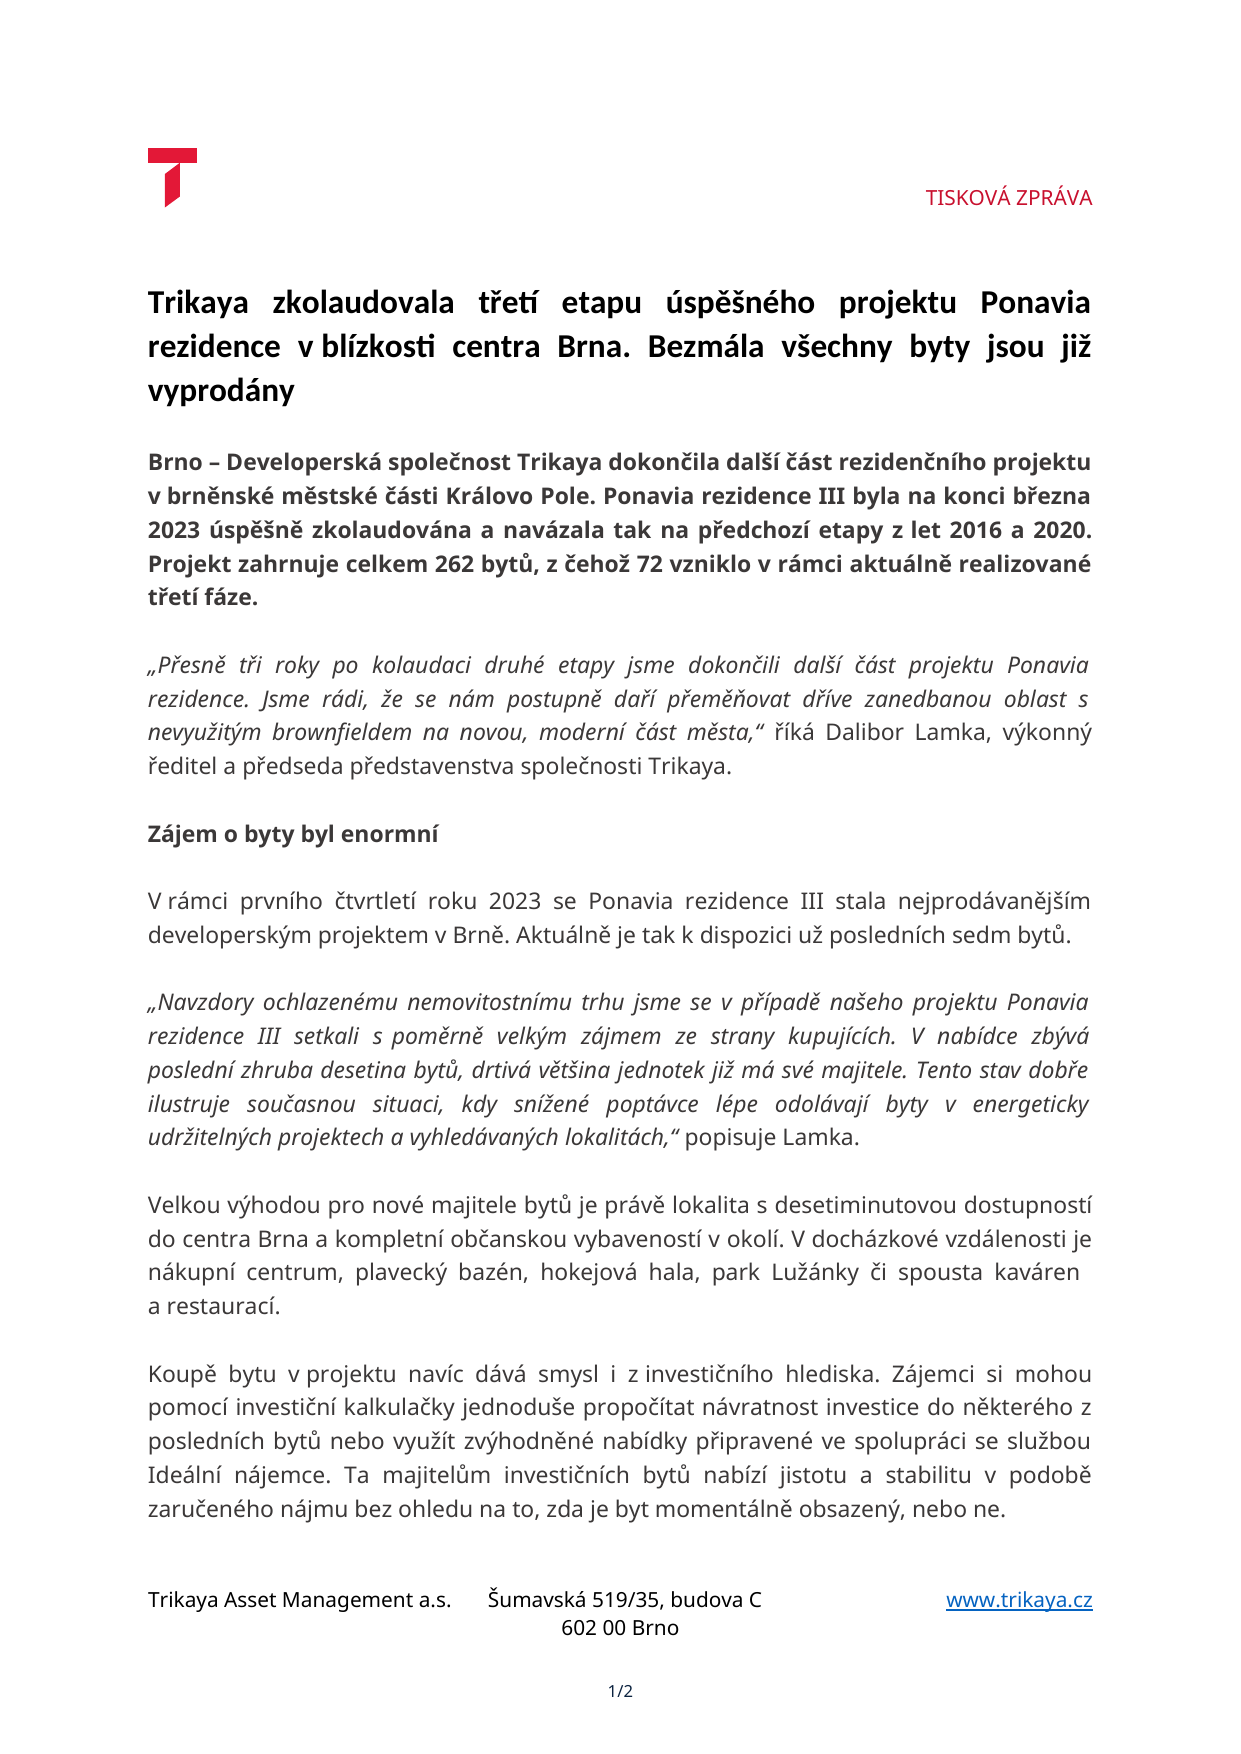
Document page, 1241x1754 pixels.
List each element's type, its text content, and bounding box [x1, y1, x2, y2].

text Koupě bytu v projektu navíc dává smysl i z investičního hlediska. Zájemci si mohou pomocí investiční kalkulačky jednoduše propočítat návratnost investice do některého z posledních bytů nebo využít zvýhodněné nabídky připravené ve spolupráci se službou Ideální nájemce. Ta majitelům investičních bytů nabízí jistotu a stabilitu v podobě zaručeného nájmu bez ohledu na to, zda je byt momentálně obsazený, nebo ne. [148, 1357, 1092, 1524]
text Brno – Developerská společnost Trikaya dokončila další část rezidenčního projektu v brněnské městské části Královo Pole. Ponavia rezidence III byla na konci března 2023 úspěšně zkolaudována a navázala tak na předchozí etapy z let 2016 a 2020. Projekt zahrnuje celkem 262 bytů, z čehož 72 vzniklo v rámci aktuálně realizované třetí fáze. [148, 446, 1092, 612]
text „Navzdory ochlazenému nemovitostnímu trhu jsme se v případě našeho projektu Ponavia rezidence III setkali s poměrně velkým zájmem ze strany kupujících. V nabídce zbývá poslední zhruba desetina bytů, drtivá většina jednotek již má své majitele. Tento stav dobře ilustruje současnou situaci, kdy snížené poptávce lépe odolávají byty v energeticky udržitelných projektech a vyhledávaných lokalitách,“ popisuje Lamka. [148, 986, 1092, 1152]
text Zájem o byty byl enormní [148, 817, 1092, 849]
text Velkou výhodou pro nové majitele bytů je právě lokalita s desetiminutovou dostupností do centra Brna a kompletní občanskou vybaveností v okolí. V docházkové vzdálenosti je nákupní centrum, plavecký bazén, hokejová hala, park Lužánky či spousta kaváren a restaurací. [148, 1189, 1092, 1321]
text V rámci prvního čtvrtletí roku 2023 se Ponavia rezidence III stala nejprodávanějším developerským projektem v Brně. Aktuálně je tak k dispozici už posledních sedm bytů. [148, 885, 1092, 950]
text Trikaya zkolaudovala třetí etapu úspěšného projektu Ponavia rezidence v blízkosti centra Brna. Bezmála všechny byty jsou již vyprodány [148, 281, 1092, 409]
text „Přesně tři roky po kolaudaci druhé etapy jsme dokončili další část projektu Ponavia rezidence. Jsme rádi, že se nám postupně daří přeměňovat dříve zanedbanou oblast s nevyužitým brownfieldem na novou, moderní část města,“ říká Dalibor Lamka, výkonný ředitel a předseda představenstva společnosti Trikaya. [148, 649, 1092, 781]
